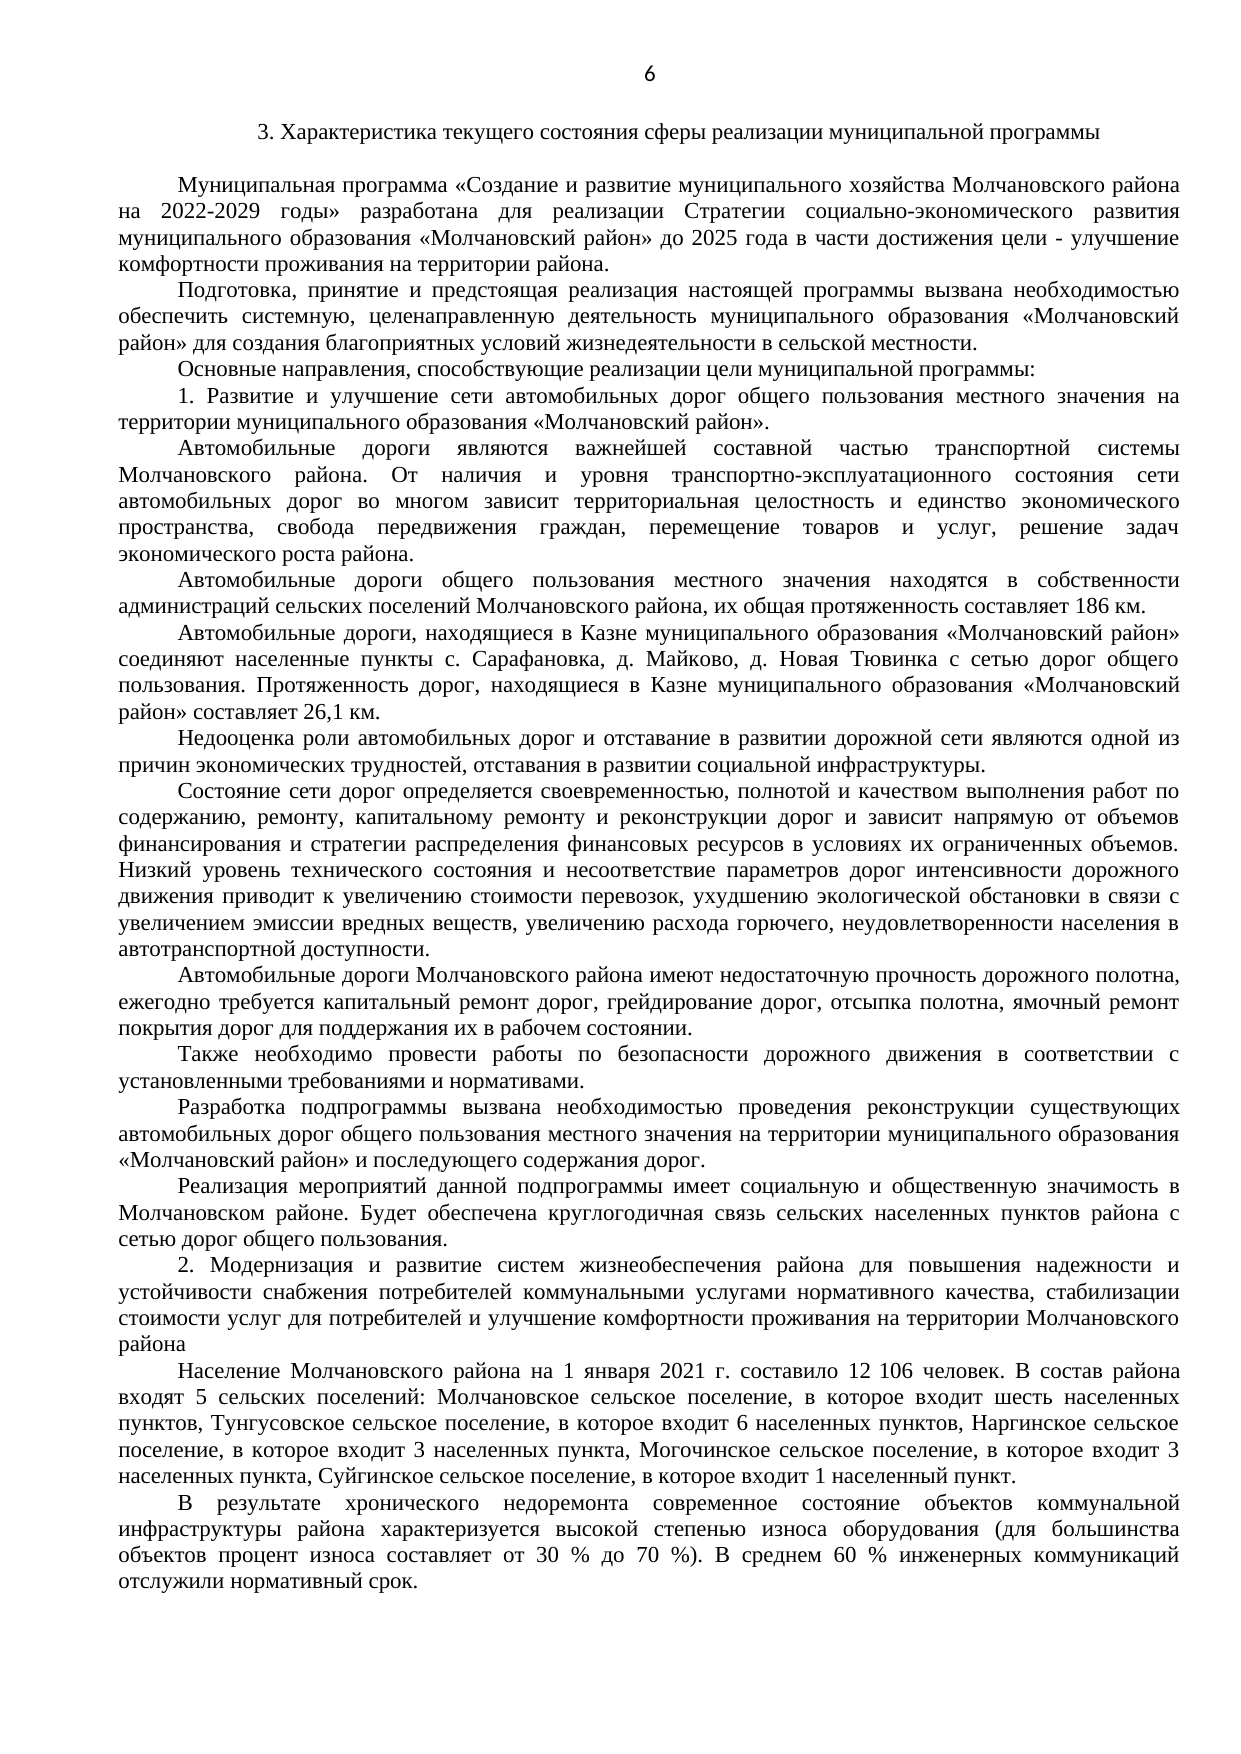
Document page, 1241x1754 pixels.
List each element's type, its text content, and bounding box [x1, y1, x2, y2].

text 1. Развитие и улучшение сети автомобильных дорог общего пользования местного значения на территории муниципального образования «Молчановский район». [118, 382, 1181, 434]
text Состояние сети дорог определяется своевременностью, полнотой и качеством выполнения работ по содержанию, ремонту, капитальному ремонту и реконструкции дорог и зависит напрямую от объемов финансирования и стратегии распределения финансовых ресурсов в условиях их ограниченных объемов. Низкий уровень технического состояния и несоответствие параметров дорог интенсивности дорожного движения приводит к увеличению стоимости перевозок, ухудшению экологической обстановки в связи с увеличением эмиссии вредных веществ, увеличению расхода горючего, неудовлетворенности населения в автотранспортной доступности. [118, 777, 1181, 961]
text Население Молчановского района на 1 января 2021 г. составило 12 106 человек. В состав района входят 5 сельских поселений: Молчановское сельское поселение, в которое входит шесть населенных пунктов, Тунгусовское сельское поселение, в которое входит 6 населенных пунктов, Наргинское сельское поселение, в которое входит 3 населенных пункта, Могочинское сельское поселение, в которое входит 3 населенных пункта, Суйгинское сельское поселение, в которое входит 1 населенный пункт. [118, 1357, 1181, 1488]
text Автомобильные дороги Молчановского района имеют недостаточную прочность дорожного полотна, ежегодно требуется капитальный ремонт дорог, грейдирование дорог, отсыпка полотна, ямочный ремонт покрытия дорог для поддержания их в рабочем состоянии. [118, 961, 1181, 1041]
text Недооценка роли автомобильных дорог и отставание в развитии дорожной сети являются одной из причин экономических трудностей, отставания в развитии социальной инфраструктуры. [118, 724, 1181, 777]
text 3. Характеристика текущего состояния сферы реализации муниципальной программы [118, 118, 1181, 144]
text Основные направления, способствующие реализации цели муниципальной программы: [118, 355, 1181, 382]
text Подготовка, принятие и предстоящая реализация настоящей программы вызвана необходимостью обеспечить системную, целенаправленную деятельность муниципального образования «Молчановский район» для создания благоприятных условий жизнедеятельности в сельской местности. [118, 276, 1181, 355]
text Автомобильные дороги являются важнейшей составной частью транспортной системы Молчановского района. От наличия и уровня транспортно-эксплуатационного состояния сети автомобильных дорог во многом зависит территориальная целостность и единство экономического пространства, свобода передвижения граждан, перемещение товаров и услуг, решение задач экономического роста района. [118, 434, 1181, 566]
text Разработка подпрограммы вызвана необходимостью проведения реконструкции существующих автомобильных дорог общего пользования местного значения на территории муниципального образования «Молчановский район» и последующего содержания дорог. [118, 1093, 1181, 1172]
text 2. Модернизация и развитие систем жизнеобеспечения района для повышения надежности и устойчивости снабжения потребителей коммунальными услугами нормативного качества, стабилизации стоимости услуг для потребителей и улучшение комфортности проживания на территории Молчановского района [118, 1251, 1181, 1357]
text Автомобильные дороги, находящиеся в Казне муниципального образования «Молчановский район» соединяют населенные пункты с. Сарафановка, д. Майково, д. Новая Тювинка с сетью дорог общего пользования. Протяженность дорог, находящиеся в Казне муниципального образования «Молчановский район» составляет 26,1 км. [118, 619, 1181, 724]
text Реализация мероприятий данной подпрограммы имеет социальную и общественную значимость в Молчановском районе. Будет обеспечена круглогодичная связь сельских населенных пунктов района с сетью дорог общего пользования. [118, 1172, 1181, 1251]
text Муниципальная программа «Создание и развитие муниципального хозяйства Молчановского района на 2022-2029 годы» разработана для реализации Стратегии социально-экономического развития муниципального образования «Молчановский район» до 2025 года в части достижения цели - улучшение комфортности проживания на территории района. [118, 171, 1181, 276]
text В результате хронического недоремонта современное состояние объектов коммунальной инфраструктуры района характеризуется высокой степенью износа оборудования (для большинства объектов процент износа составляет от 30 % до 70 %). В среднем 60 % инженерных коммуникаций отслужили нормативный срок. [118, 1488, 1181, 1594]
text Автомобильные дороги общего пользования местного значения находятся в собственности администраций сельских поселений Молчановского района, их общая протяженность составляет 186 км. [118, 566, 1181, 619]
text Также необходимо провести работы по безопасности дорожного движения в соответствии с установленными требованиями и нормативами. [118, 1041, 1181, 1093]
